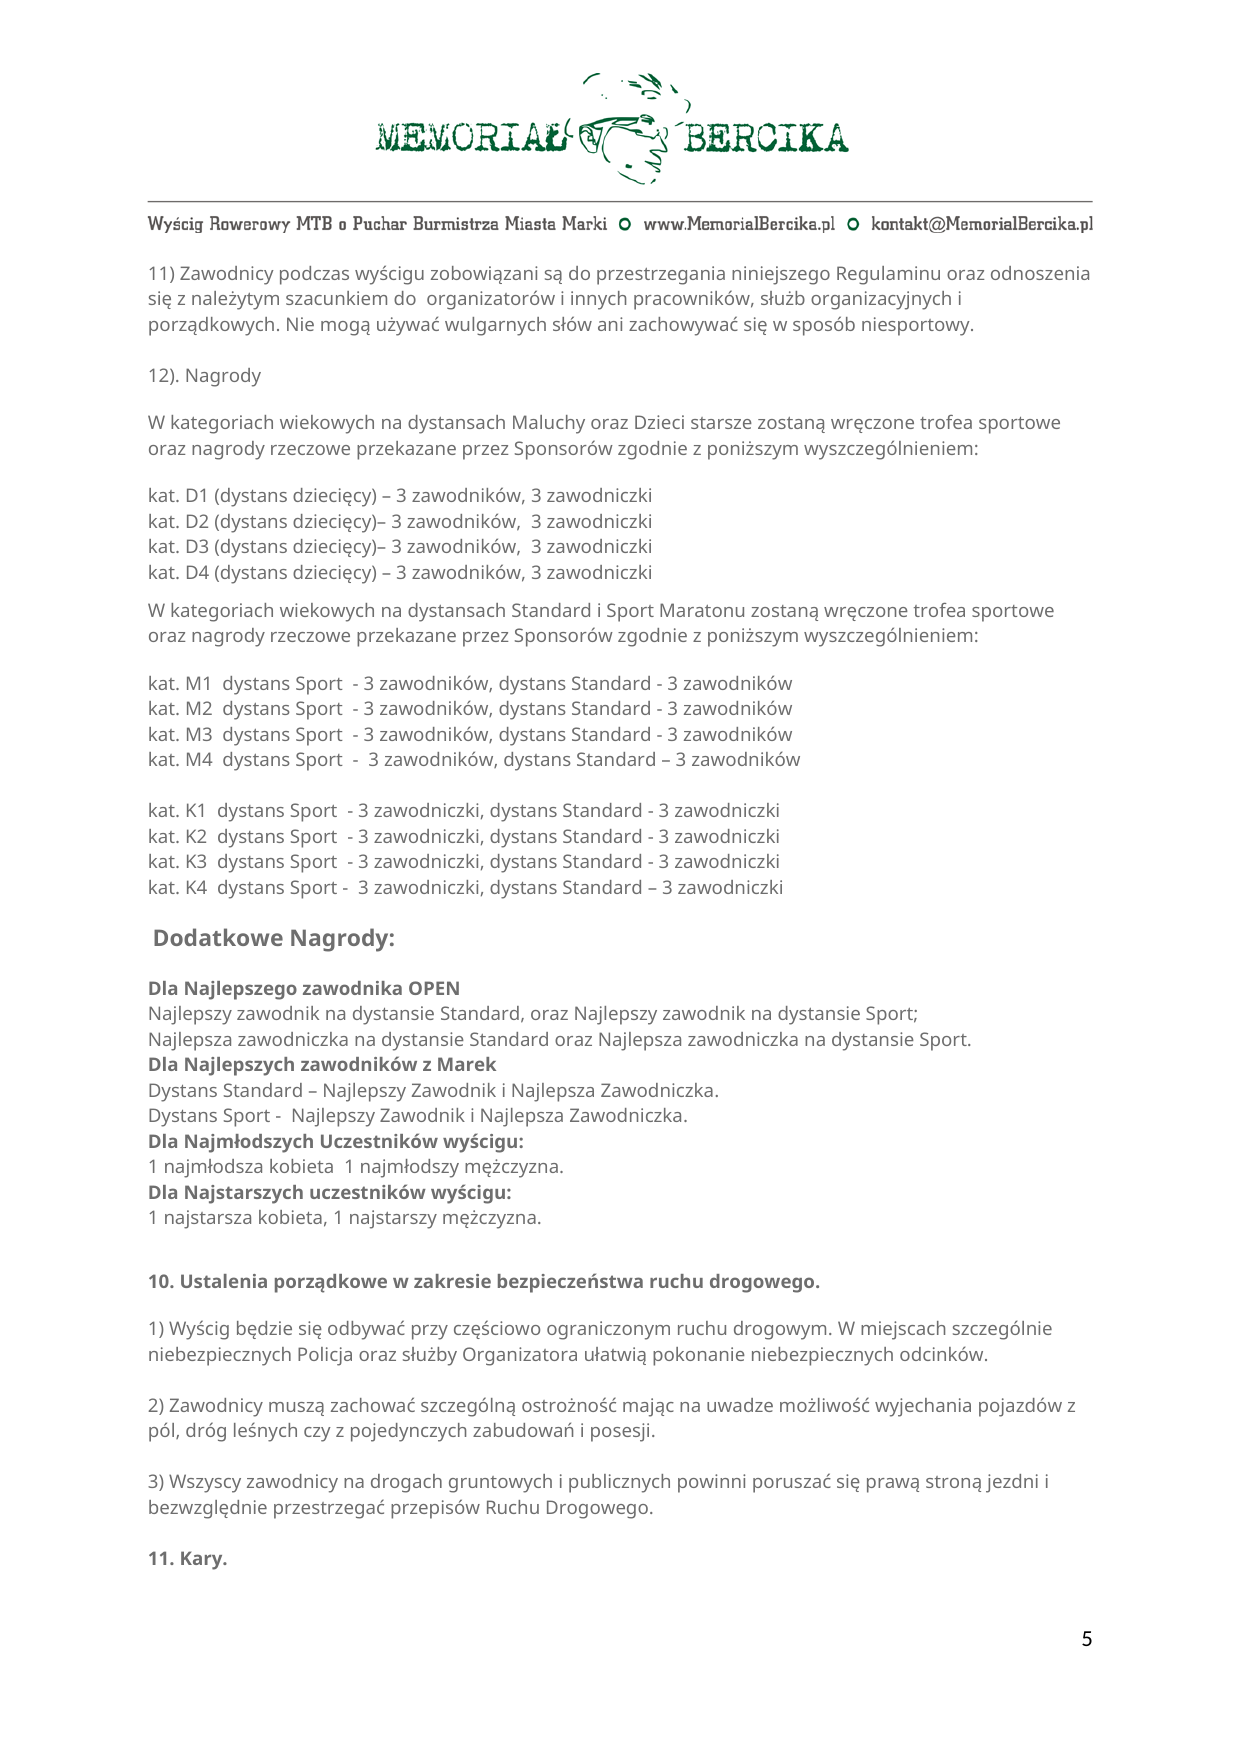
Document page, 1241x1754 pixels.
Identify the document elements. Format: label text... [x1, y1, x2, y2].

text Dodatkowe Nagrody: [148, 922, 1093, 953]
text Dystans Standard – Najlepszy Zawodnik i Najlepsza Zawodniczka. [148, 1077, 1093, 1102]
text kat. K4 dystans Sport - 3 zawodniczki, dystans Standard – 3 zawodniczki [148, 874, 1093, 900]
text Najlepsza zawodniczka na dystansie Standard oraz Najlepsza zawodniczka na dystansie Sport. [148, 1026, 1093, 1051]
text kat. M1 dystans Sport - 3 zawodników, dystans Standard - 3 zawodników kat. M2 dystans Sport - 3 zawodników, dystans Standard - 3 zawodników kat. M3 dystans Sport - 3 zawodników, dystans Standard - 3 zawodników [148, 670, 1093, 747]
picture [147, 73, 1093, 233]
text 1 najmłodsza kobieta 1 najmłodszy mężczyzna. [148, 1153, 1093, 1179]
text Dla Najlepszych zawodników z Marek [148, 1051, 1093, 1077]
text 1 najstarsza kobieta, 1 najstarszy mężczyzna. [148, 1204, 1093, 1230]
text Dla Najstarszych uczestników wyścigu: [148, 1179, 1093, 1204]
text kat. D1 (dystans dziecięcy) – 3 zawodników, 3 zawodniczki kat. D2 (dystans dziecięcy)– 3 zawodników, 3 zawodniczki kat. D3 (dystans dziecięcy)– 3 zawodników, 3 zawodniczki [148, 483, 1093, 559]
text Dystans Sport - Najlepszy Zawodnik i Najlepsza Zawodniczka. [148, 1102, 1093, 1128]
text W kategoriach wiekowych na dystansach Maluchy oraz Dzieci starsze zostaną wręczone trofea sportowe oraz nagrody rzeczowe przekazane przez Sponsorów zgodnie z poniższym wyszczególnieniem: [148, 410, 1093, 461]
text Najlepszy zawodnik na dystansie Standard, oraz Najlepszy zawodnik na dystansie Sport; [148, 1000, 1093, 1026]
text kat. D4 (dystans dziecięcy) – 3 zawodników, 3 zawodniczki [148, 559, 1093, 585]
text Dla Najmłodszych Uczestników wyścigu: [148, 1128, 1093, 1153]
text W kategoriach wiekowych na dystansach Standard i Sport Maratonu zostaną wręczone trofea sportowe oraz nagrody rzeczowe przekazane przez Sponsorów zgodnie z poniższym wyszczególnieniem: [148, 597, 1093, 648]
text Dla Najlepszego zawodnika OPEN [148, 975, 1093, 1000]
text 10. Ustalenia porządkowe w zakresie bezpieczeństwa ruchu drogowego. [148, 1242, 1093, 1293]
text kat. M4 dystans Sport - 3 zawodników, dystans Standard – 3 zawodników kat. K1 dystans Sport - 3 zawodniczki, dystans Standard - 3 zawodniczki kat. K2 dystans Sport - 3 zawodniczki, dystans Standard - 3 zawodniczki kat. K3 dystans Sport - 3 zawodniczki, dystans Standard - 3 zawodniczki [148, 747, 1093, 874]
text 1) Wyścig będzie się odbywać przy częściowo ograniczonym ruchu drogowym. W miejscach szczególnie niebezpiecznych Policja oraz służby Organizatora ułatwią pokonanie niebezpiecznych odcinków. 2) Zawodnicy muszą zachować szczególną ostrożność mając na uwadze możliwość wyjechania pojazdów z pól, dróg leśnych czy z pojedynczych zabudowań i posesji. 3) Wszyscy zawodnicy na drogach gruntowych i publicznych powinni poruszać się prawą stroną jezdni i bezwzględnie przestrzegać przepisów Ruchu Drogowego. 11. Kary. [148, 1315, 1093, 1571]
